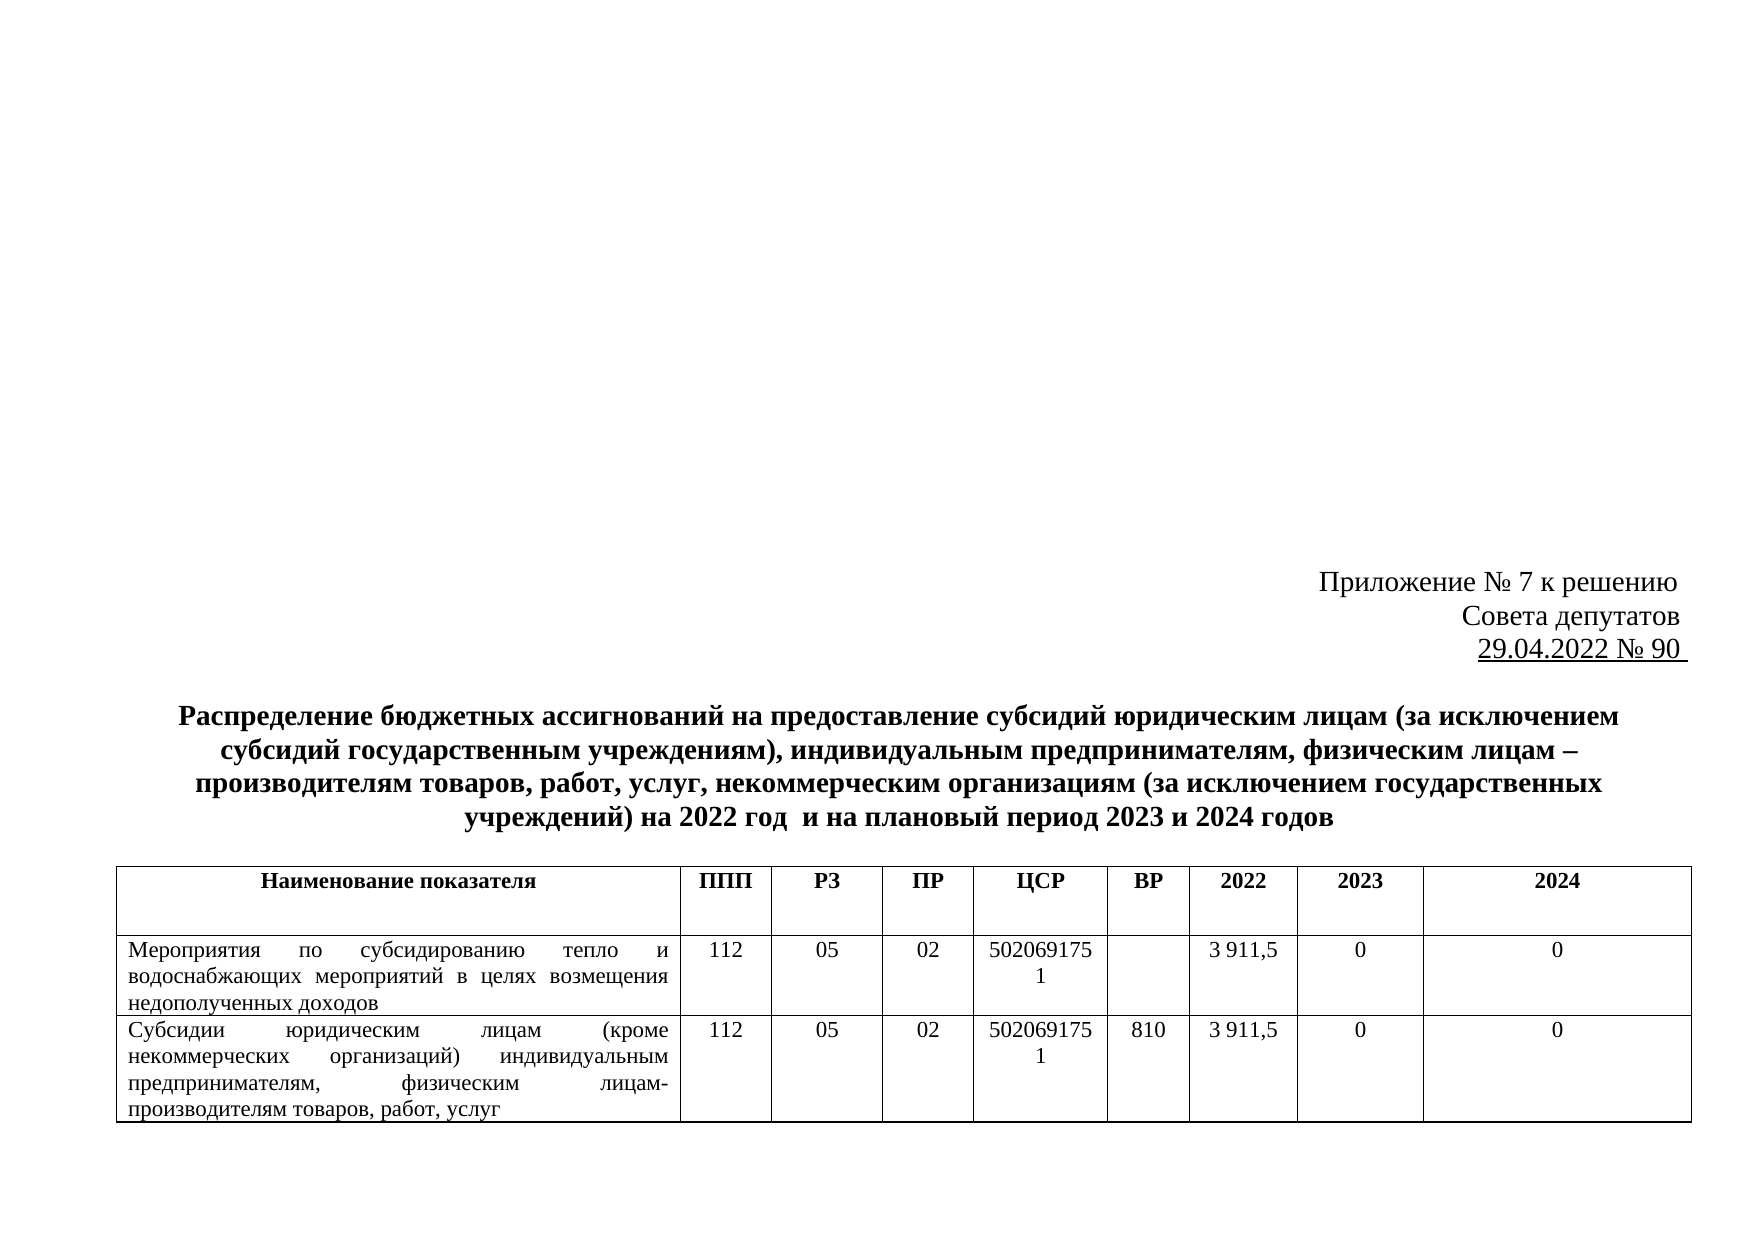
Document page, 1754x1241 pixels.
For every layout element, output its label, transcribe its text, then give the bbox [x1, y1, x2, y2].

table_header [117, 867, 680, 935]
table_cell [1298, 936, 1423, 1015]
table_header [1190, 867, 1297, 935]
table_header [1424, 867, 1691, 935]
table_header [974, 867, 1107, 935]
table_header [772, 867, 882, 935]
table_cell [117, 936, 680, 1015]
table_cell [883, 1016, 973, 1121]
text Совета депутатов [118, 598, 1680, 631]
text 29.04.2022 № 90 [118, 631, 1680, 665]
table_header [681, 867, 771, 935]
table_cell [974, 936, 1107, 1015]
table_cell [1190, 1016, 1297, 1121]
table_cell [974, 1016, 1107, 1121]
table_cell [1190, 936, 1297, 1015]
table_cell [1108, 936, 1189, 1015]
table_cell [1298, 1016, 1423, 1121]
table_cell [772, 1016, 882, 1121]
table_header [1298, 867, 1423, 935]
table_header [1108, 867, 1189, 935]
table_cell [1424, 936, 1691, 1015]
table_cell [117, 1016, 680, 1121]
text Распределение бюджетных ассигнований на предоставление субсидий юридическим лицам (за исключением субсидий государственным учреждениям), индивидуальным предпринимателям, физическим лицам – производителям товаров, работ, услуг, некоммерческим организациям (за исключением государственных учреждений) на 2022 год и на плановый период 2023 и 2024 годов [118, 698, 1680, 833]
text Приложение № 7 к решению [118, 564, 1680, 598]
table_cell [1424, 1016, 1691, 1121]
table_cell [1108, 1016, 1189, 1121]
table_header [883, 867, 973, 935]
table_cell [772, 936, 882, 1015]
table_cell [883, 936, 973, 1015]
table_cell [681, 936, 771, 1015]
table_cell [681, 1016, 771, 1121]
